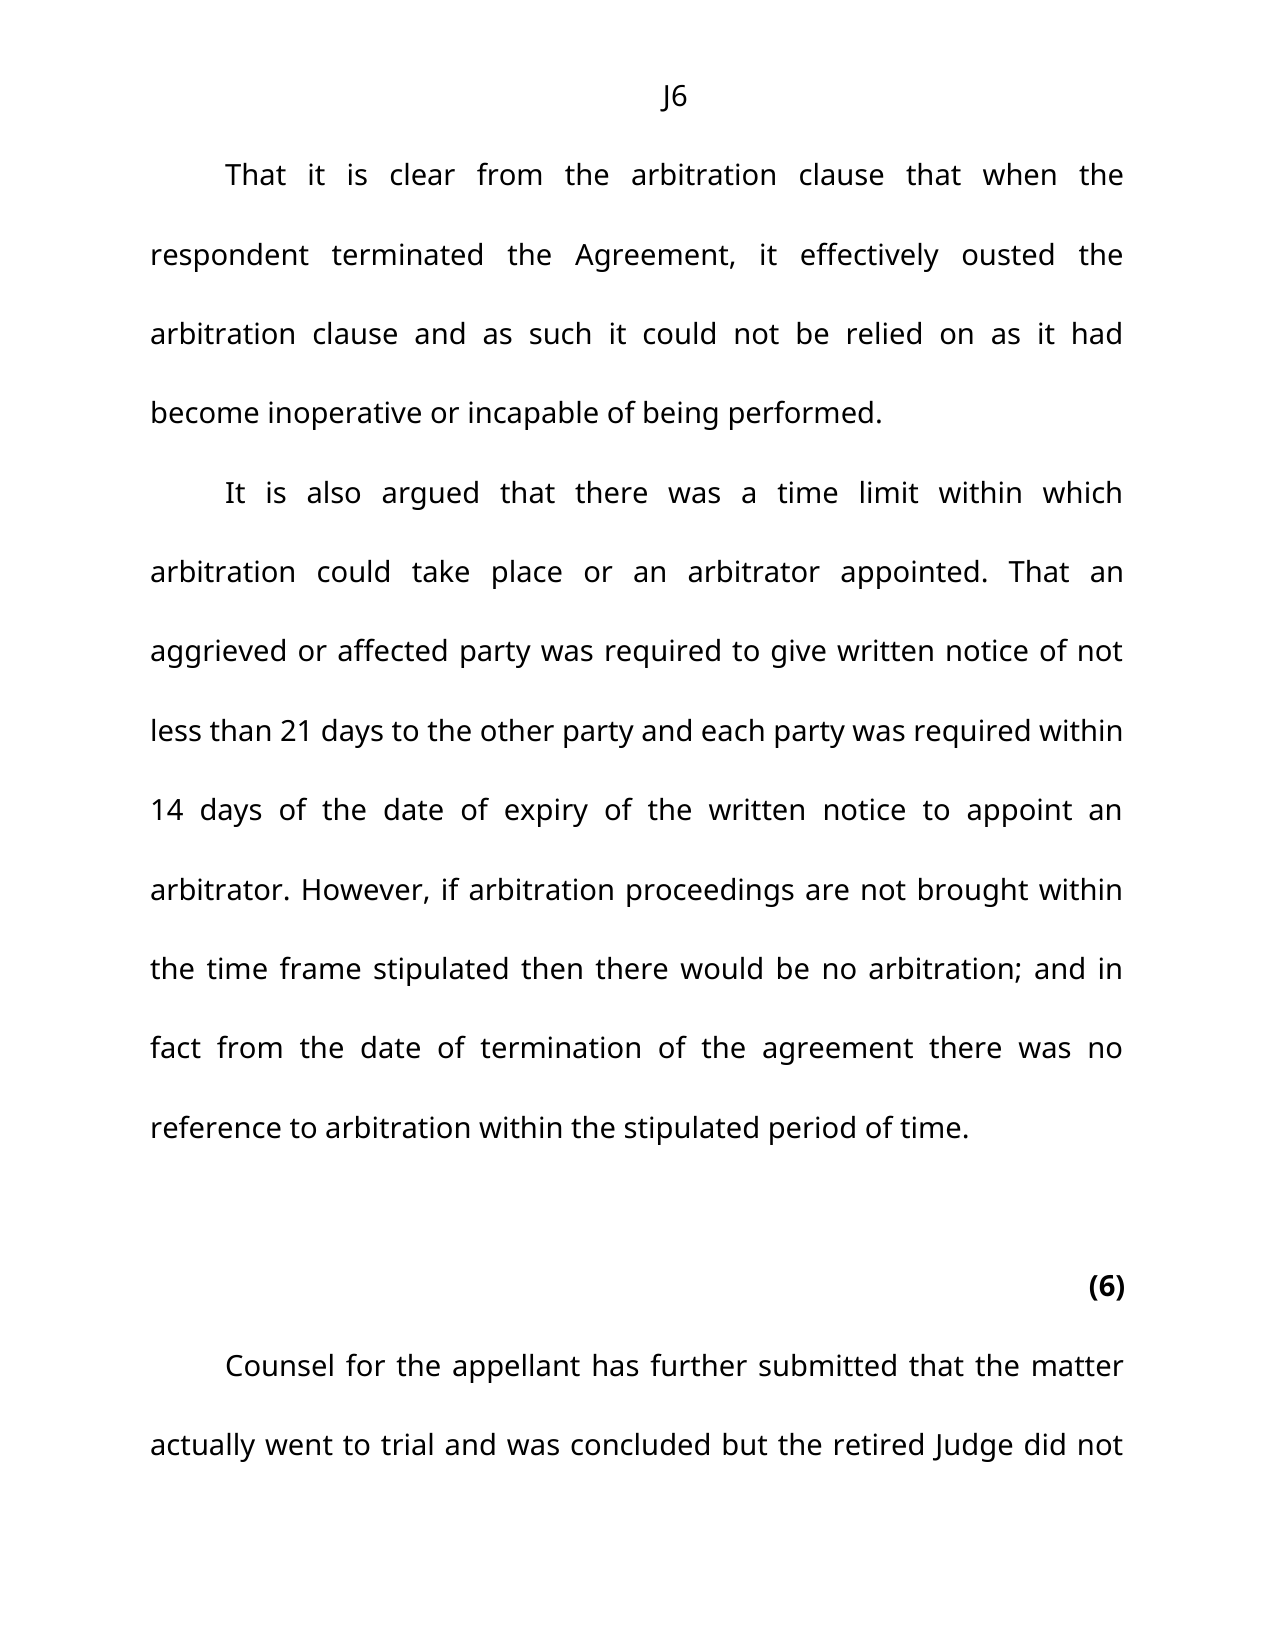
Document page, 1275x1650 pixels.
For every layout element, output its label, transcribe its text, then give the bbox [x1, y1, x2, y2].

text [150, 1345, 1125, 1464]
text (6) [150, 1266, 1125, 1305]
text That it is clear from the arbitration clause that when the respondent terminated the Agreement, it effectively ousted the arbitration clause and as such it could not be relied on as it had become inoperative or incapable of being performed. [150, 154, 1125, 432]
text It is also argued that there was a time limit within which arbitration could take place or an arbitrator appointed. That an aggrieved or affected party was required to give written notice of not less than 21 days to the other party and each party was required within 14 days of the date of expiry of the written notice to appoint an arbitrator. However, if arbitration proceedings are not brought within the time frame stipulated then there would be no arbitration; and in fact from the date of termination of the agreement there was no reference to arbitration within the stipulated period of time. [150, 472, 1125, 1147]
